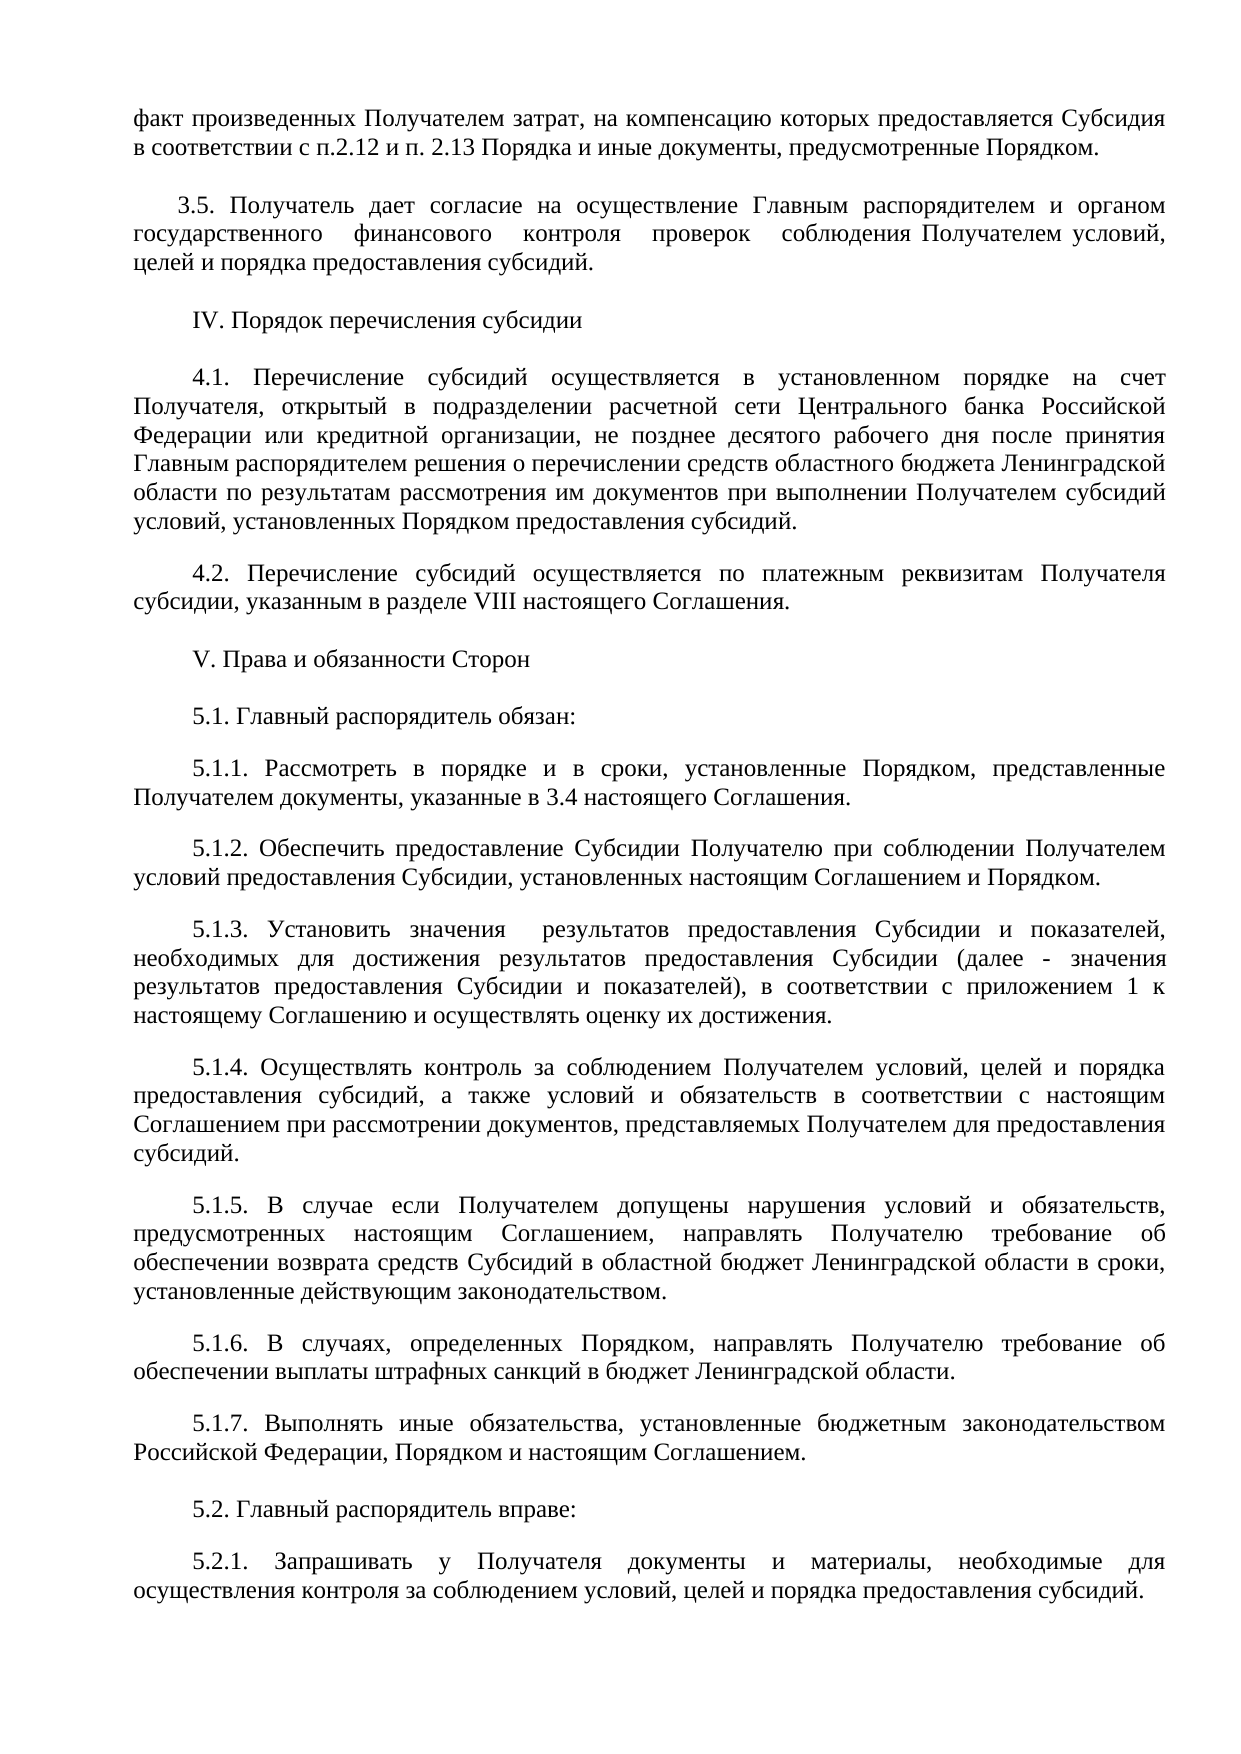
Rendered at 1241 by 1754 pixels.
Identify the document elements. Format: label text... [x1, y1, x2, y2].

text 5.1.7. Выполнять иные обязательства, установленные бюджетным законодательством Российской Федерации, Порядком и настоящим Соглашением. [133, 1408, 1167, 1466]
text 5.2.1. Запрашивать у Получателя документы и материалы, необходимые для осуществления контроля за соблюдением условий, целей и порядка предоставления субсидий. [133, 1546, 1167, 1603]
text 3.5. Получатель дает согласие на осуществление Главным распорядителем и органом государственного финансового контроля проверок соблюдения Получателем условий, целей и порядка предоставления субсидий. [133, 190, 1167, 276]
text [133, 103, 1167, 161]
text 4.1. Перечисление субсидий осуществляется в установленном порядке на счет Получателя, открытый в подразделении расчетной сети Центрального банка Российской Федерации или кредитной организации, не позднее десятого рабочего дня после принятия Главным распорядителем решения о перечислении средств областного бюджета Ленинградской области по результатам рассмотрения им документов при выполнении Получателем субсидий условий, установленных Порядком предоставления субсидий. [133, 362, 1167, 535]
text 5.2. Главный распорядитель вправе: [133, 1494, 1167, 1523]
text 5.1.6. В случаях, определенных Порядком, направлять Получателю требование об обеспечении выплаты штрафных санкций в бюджет Ленинградской области. [133, 1328, 1167, 1385]
text IV. Порядок перечисления субсидии [133, 305, 1167, 333]
text 5.1.1. Рассмотреть в порядке и в сроки, установленные Порядком, представленные Получателем документы, указанные в 3.4 настоящего Соглашения. [133, 753, 1167, 811]
text 5.1. Главный распорядитель обязан: [133, 701, 1167, 730]
text 5.1.4. Осуществлять контроль за соблюдением Получателем условий, целей и порядка предоставления субсидий, а также условий и обязательств в соответствии с настоящим Соглашением при рассмотрении документов, представляемых Получателем для предоставления субсидий. [133, 1052, 1167, 1167]
text 5.1.2. Обеспечить предоставление Субсидии Получателю при соблюдении Получателем условий предоставления Субсидии, установленных настоящим Соглашением и Порядком. [133, 833, 1167, 891]
text 4.2. Перечисление субсидий осуществляется по платежным реквизитам Получателя субсидии, указанным в разделе VIII настоящего Соглашения. [133, 558, 1167, 615]
text V. Права и обязанности Сторон [133, 644, 1167, 673]
text 5.1.3. Установить значения результатов предоставления Субсидии и показателей, необходимых для достижения результатов предоставления Субсидии (далее - значения результатов предоставления Субсидии и показателей), в соответствии с приложением 1 к настоящему Соглашению и осуществлять оценку их достижения. [133, 914, 1167, 1029]
text 5.1.5. В случае если Получателем допущены нарушения условий и обязательств, предусмотренных настоящим Соглашением, направлять Получателю требование об обеспечении возврата средств Субсидий в областной бюджет Ленинградской области в сроки, установленные действующим законодательством. [133, 1190, 1167, 1305]
